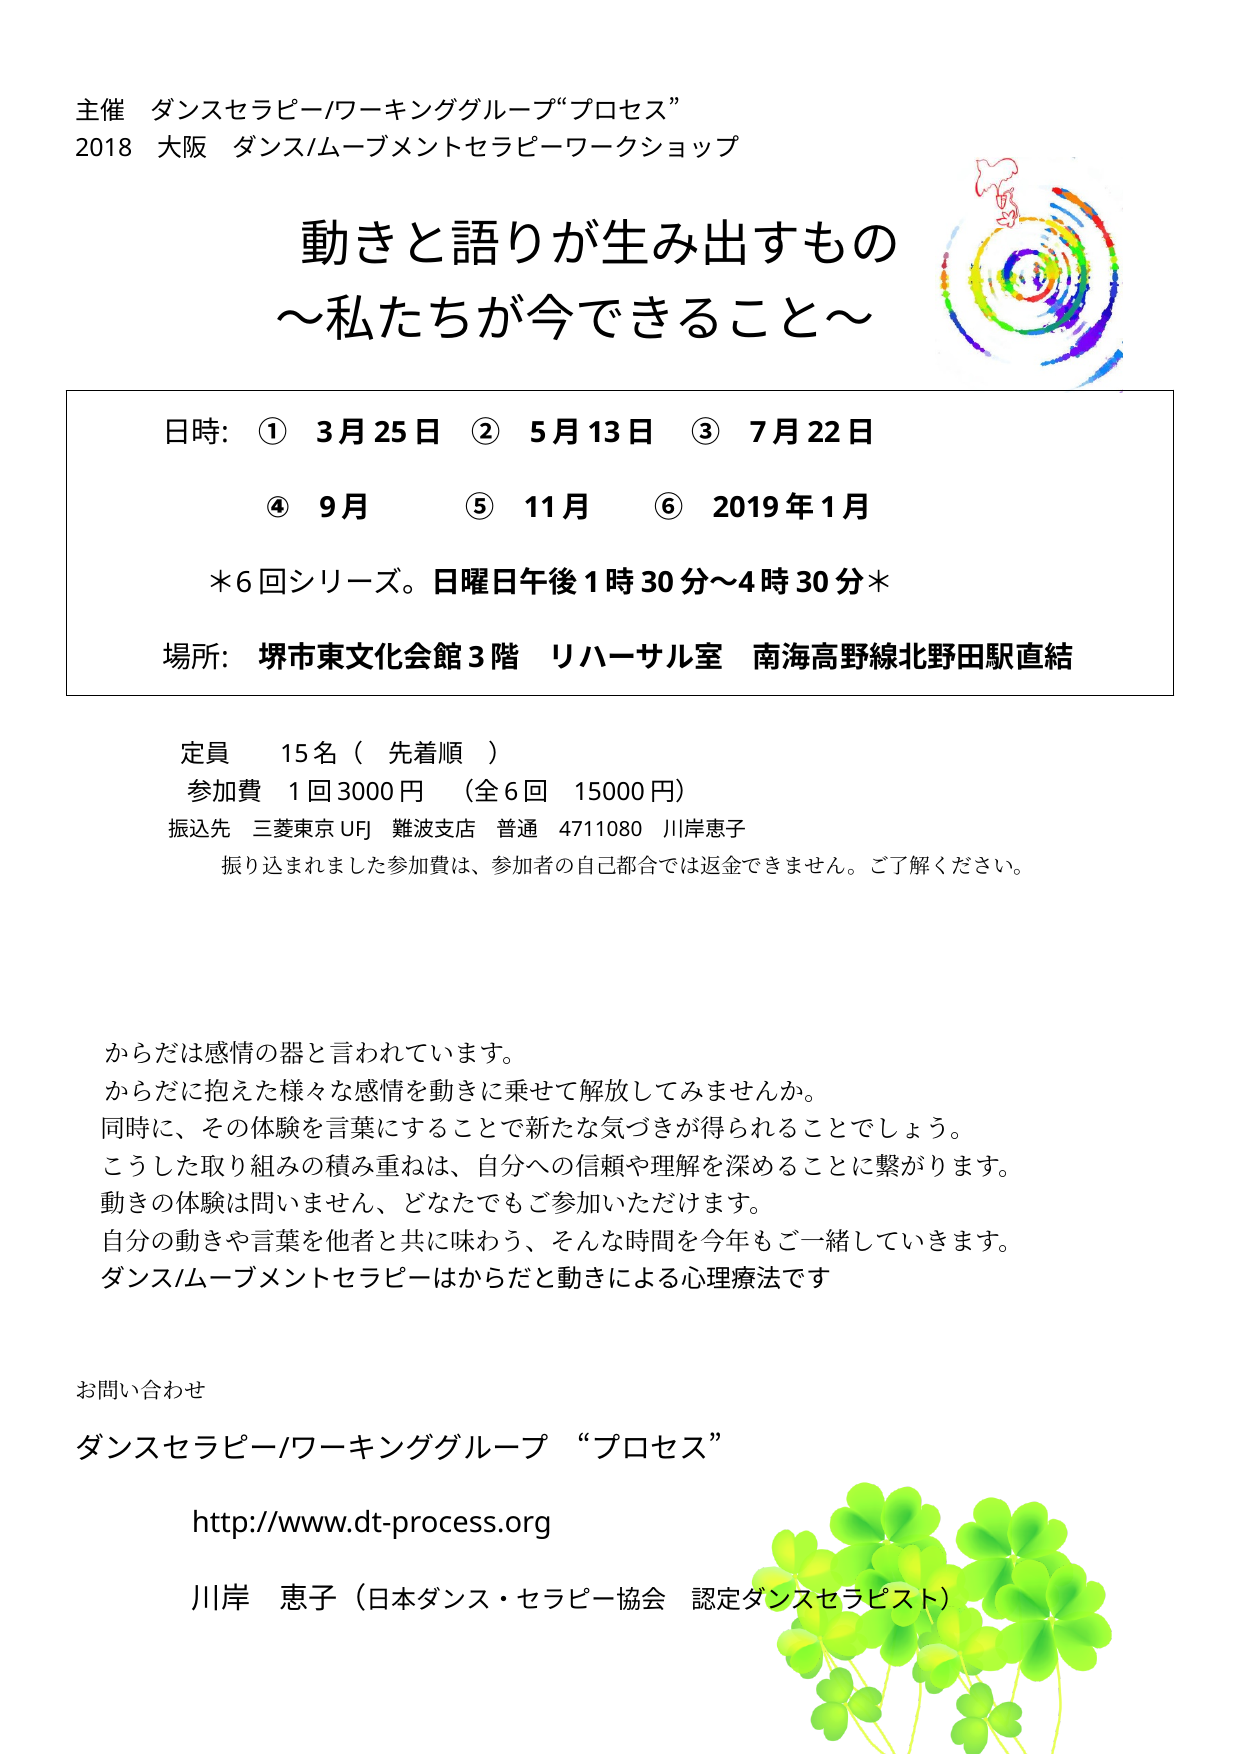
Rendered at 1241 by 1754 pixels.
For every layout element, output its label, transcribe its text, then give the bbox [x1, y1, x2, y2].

text ④ 9月 ⑤ 11月 ⑥ 2019年1月 [75, 468, 1165, 543]
picture [935, 352, 1123, 389]
text ダンスセラピー/ワーキンググループ “プロセス” [75, 1408, 1165, 1483]
text ダンス/ムーブメントセラピーはからだと動きによる心理療法です [75, 1258, 1165, 1296]
text 定員 15名（ 先着順 ） [75, 733, 1165, 771]
text 2018 大阪 ダンス/ムーブメントセラピーワークショップ [75, 127, 1165, 164]
text こうした取り組みの積み重ねは、自分への信頼や理解を深めることに繋がります。 [75, 1146, 1165, 1183]
text 川岸 恵子（日本ダンス・セラピー協会 認定ダンスセラピスト） [75, 1558, 1165, 1633]
text 主催 ダンスセラピー/ワーキンググループ“プロセス” [75, 89, 1165, 127]
text からだは感情の器と言われています。 [75, 1033, 1165, 1071]
text 振込先 三菱東京UFJ 難波支店 普通 4711080 川岸恵子 [75, 808, 1165, 846]
picture [935, 164, 1123, 202]
text 場所: 堺市東文化会館3階 リハーサル室 南海高野線北野田駅直結 [67, 614, 1173, 695]
text ～私たちが今できること～ [75, 277, 1165, 352]
text お問い合わせ [75, 1371, 1165, 1408]
text 動きと語りが生み出すもの [75, 202, 1165, 277]
text 振り込まれました参加費は、参加者の自己都合では返金できません。ご了解ください。 [75, 846, 1165, 883]
text 参加費 1回3000円 （全6回 15000円） [75, 771, 1165, 808]
text ＊6回シリーズ。日曜日午後1時30分～4時30分＊ [75, 543, 1165, 614]
text 同時に、その体験を言葉にすることで新たな気づきが得られることでしょう。 [75, 1108, 1165, 1146]
text 日時: ① 3月25日 ② 5月13日 ③ 7月22日 [67, 391, 1173, 468]
text 自分の動きや言葉を他者と共に味わう、そんな時間を今年もご一緒していきます。 [75, 1221, 1165, 1258]
text からだに抱えた様々な感情を動きに乗せて解放してみませんか。 [75, 1071, 1165, 1108]
text http://www.dt-process.org [75, 1483, 1165, 1558]
text 動きの体験は問いません、どなたでもご参加いただけます。 [75, 1183, 1165, 1221]
